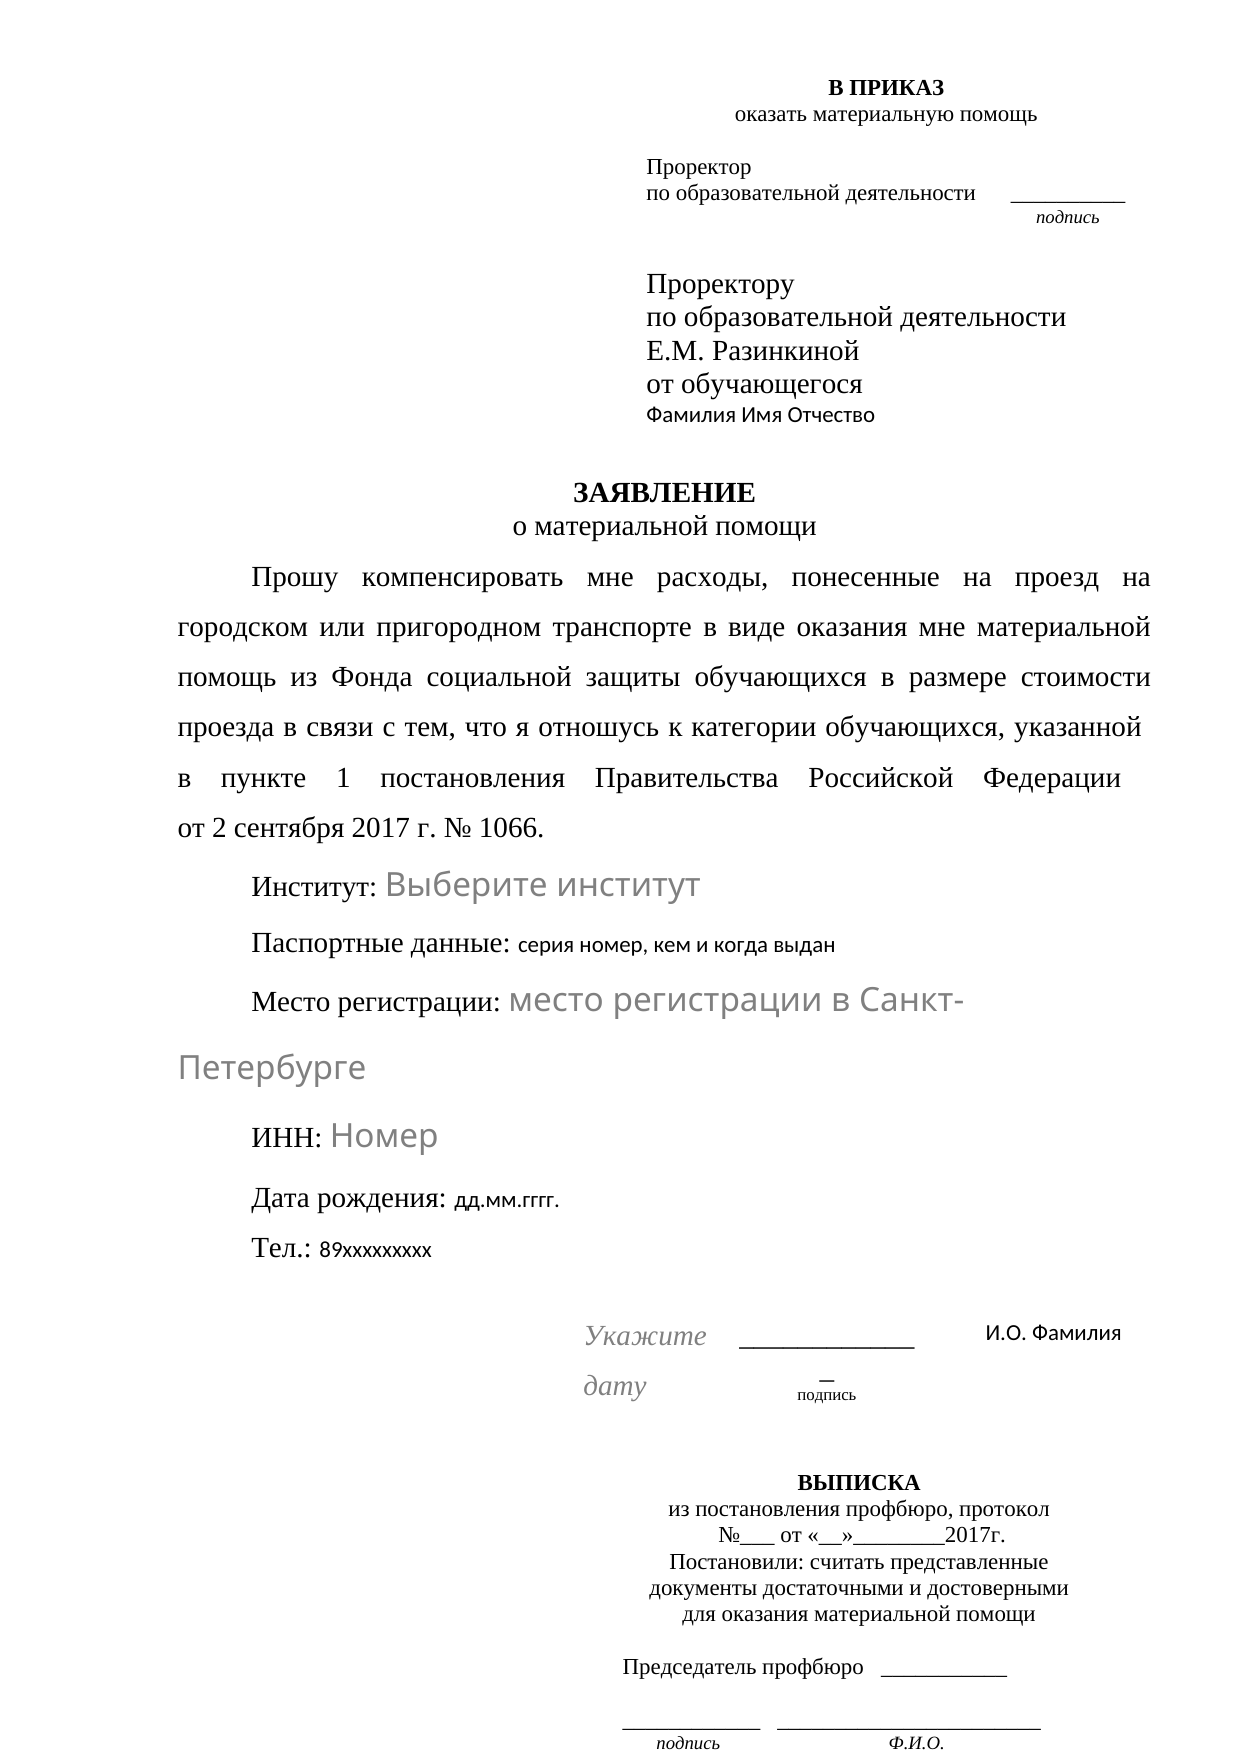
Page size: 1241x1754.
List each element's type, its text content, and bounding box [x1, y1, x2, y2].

text Дата рождения: [177, 1180, 1152, 1214]
table_header [572, 1318, 727, 1469]
text ИНН: [177, 1112, 1152, 1157]
text о материальной помощи [177, 508, 1152, 542]
table_header _____________ подпись [727, 1318, 926, 1469]
text Место регистрации: [177, 976, 1152, 1089]
text Институт: [177, 861, 1152, 906]
text Паспортные данные: [177, 925, 1152, 959]
text Прошу компенсировать мне расходы, понесенные на проезд на городском или пригородном транспорте в виде оказания мне материальной помощь из Фонда социальной защиты обучающихся в размере стоимости проезда в связи с тем, что я отношусь к категории обучающихся, указанной в пункте 1 постановления Правительства Российской Федерации от 2 сентября 2017 г. № 1066. [177, 559, 1152, 844]
table_header [926, 1318, 1133, 1469]
table_header [572, 1469, 1133, 1754]
table_header [635, 74, 1163, 441]
text Тел.: [177, 1230, 1152, 1264]
text ЗАЯВЛЕНИЕ [177, 475, 1152, 508]
